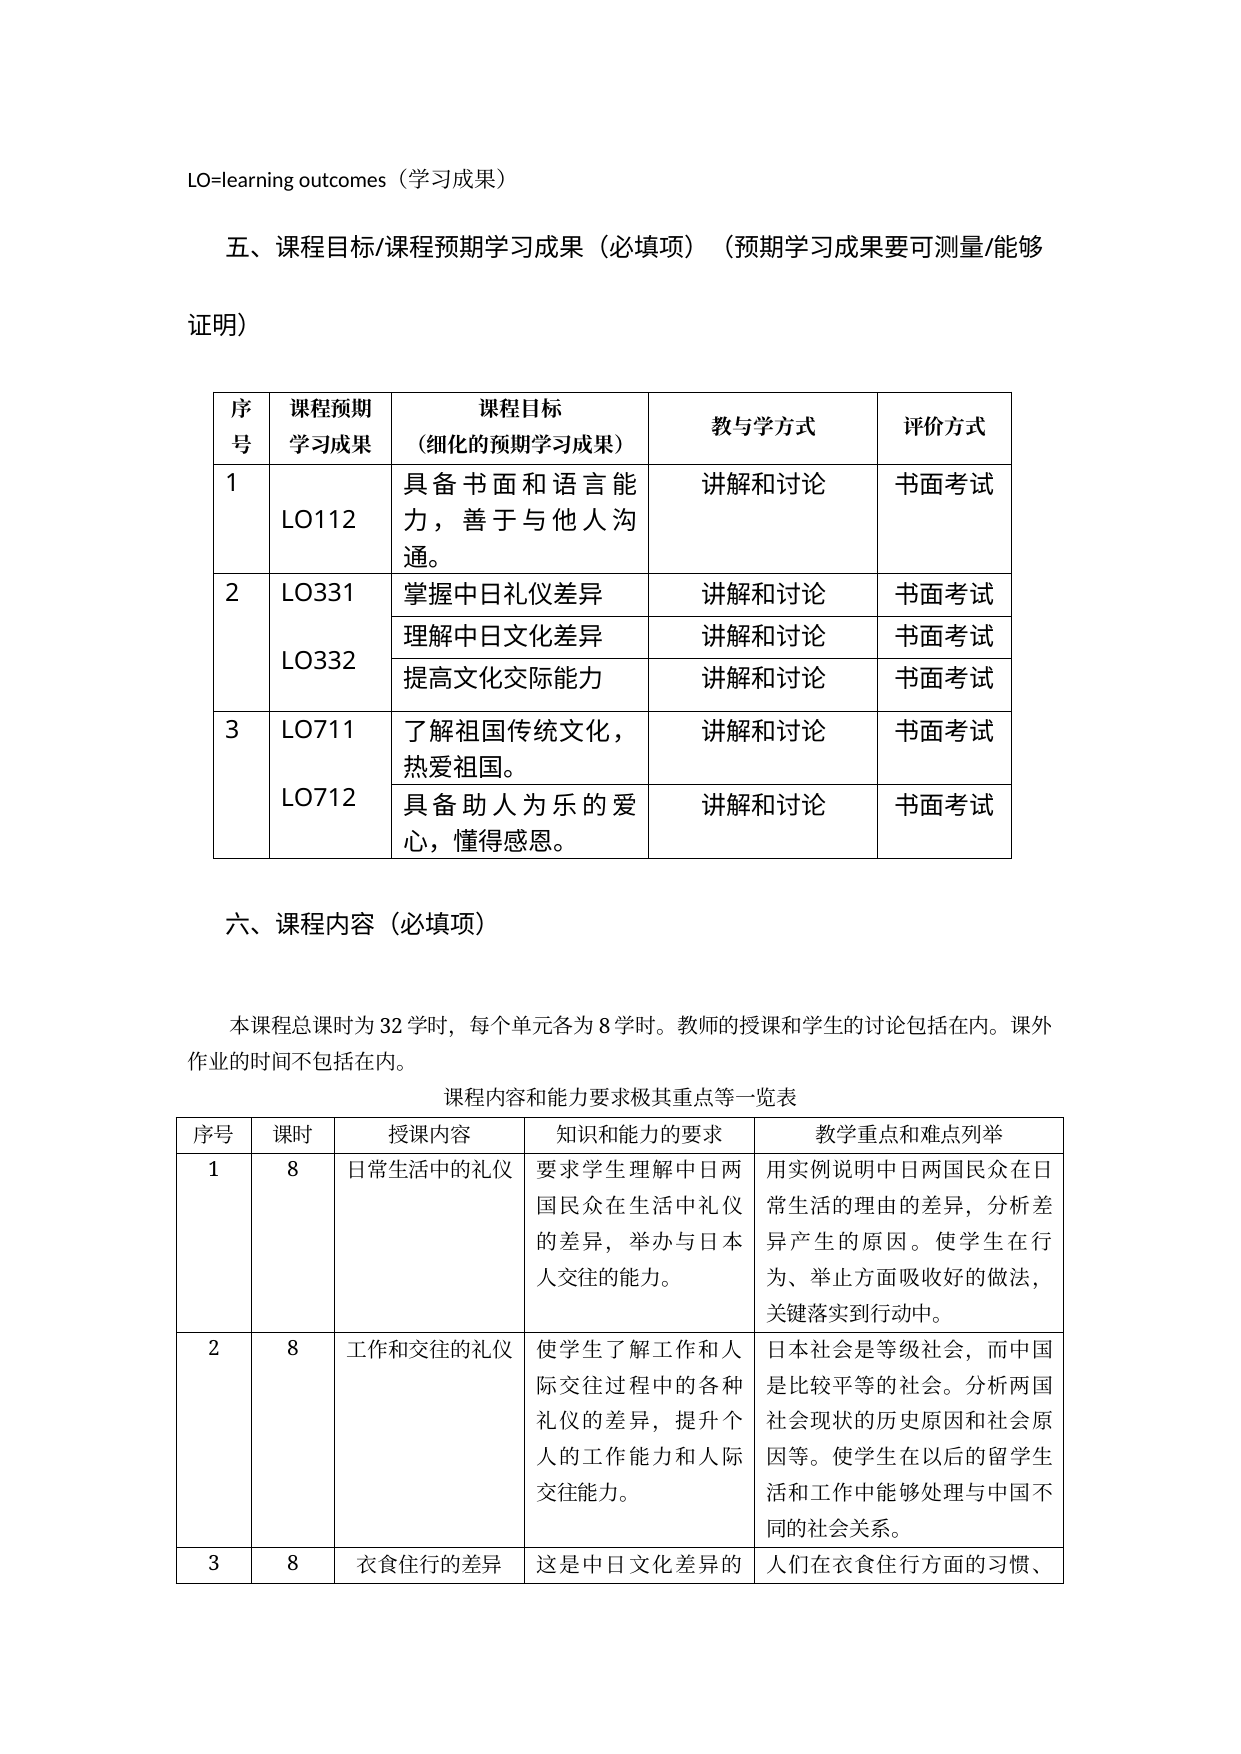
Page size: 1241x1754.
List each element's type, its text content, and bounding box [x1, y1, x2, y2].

table_cell 具备书面和语言能力，善于与他人沟通。 [392, 465, 648, 573]
table_header 授课内容 [335, 1118, 524, 1153]
table_cell 了解祖国传统文化，热爱祖国。 [392, 712, 648, 784]
table_header 序号 [177, 1118, 251, 1153]
text 课程内容和能力要求极其重点等一览表 [187, 1081, 1053, 1111]
text 本课程总课时为32学时，每个单元各为8学时。教师的授课和学生的讨论包括在内。课外作业的时间不包括在内。 [187, 1009, 1053, 1075]
table_cell 3 [177, 1548, 251, 1583]
table_cell 8 [252, 1333, 334, 1547]
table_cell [755, 1548, 1063, 1583]
table_cell 讲解和讨论 [649, 785, 877, 858]
table_cell 理解中日文化差异 [392, 617, 648, 658]
table_cell 书面考试 [878, 617, 1011, 658]
text 备注：LO=learning outcomes（学习成果） [187, 162, 1053, 194]
table_cell 提高文化交际能力 [392, 659, 648, 711]
table_cell 8 [252, 1548, 334, 1583]
table_cell 2 [177, 1333, 251, 1547]
table_cell 使学生了解工作和人际交往过程中的各种礼仪的差异，提升个人的工作能力和人际交往能力。 [525, 1333, 754, 1547]
table_cell 用实例说明中日两国民众在日常生活的理由的差异，分析差异产生的原因。使学生在行为、举止方面吸收好的做法，关键落实到行动中。 [755, 1154, 1063, 1332]
table_cell 讲解和讨论 [649, 712, 877, 784]
table_cell 工作和交往的礼仪 [335, 1333, 524, 1547]
text 六、课程内容（必填项） [187, 429, 1053, 956]
table_header 课程目标 （细化的预期学习成果） [392, 393, 648, 463]
table_cell 日常生活中的礼仪 [335, 1154, 524, 1332]
table_cell 1 [177, 1154, 251, 1332]
table_header 教学重点和难点列举 [755, 1118, 1063, 1153]
table_cell 掌握中日礼仪差异 [392, 574, 648, 616]
table_cell 书面考试 [878, 785, 1011, 858]
table_cell 书面考试 [878, 465, 1011, 573]
table_cell LO331 LO332 [270, 574, 391, 711]
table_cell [525, 1548, 754, 1583]
table_header 教与学方式 [649, 393, 877, 463]
table_header 序号 [214, 393, 269, 463]
table_cell 书面考试 [878, 574, 1011, 616]
table_cell 具备助人为乐的爱心，懂得感恩。 [392, 785, 648, 858]
table_cell 日本社会是等级社会，而中国是比较平等的社会。分析两国社会现状的历史原因和社会原因等。使学生在以后的留学生活和工作中能够处理与中国不同的社会关系。 [755, 1333, 1063, 1547]
table_cell 讲解和讨论 [649, 617, 877, 658]
table_cell 8 [252, 1154, 334, 1332]
table_header 知识和能力的要求 [525, 1118, 754, 1153]
table_cell 书面考试 [878, 659, 1011, 711]
table_cell 讲解和讨论 [649, 574, 877, 616]
table_cell 2 [214, 574, 269, 711]
table_cell LO711 LO712 [270, 712, 391, 858]
table_cell 3 [214, 712, 269, 858]
table_cell 讲解和讨论 [649, 659, 877, 711]
table_cell 讲解和讨论 [649, 465, 877, 573]
table_header 课程预期 学习成果 [270, 393, 391, 463]
table_header 课时 [252, 1118, 334, 1153]
table_cell 要求学生理解中日两国民众在生活中礼仪的差异，举办与日本人交往的能力。 [525, 1154, 754, 1332]
table_cell 衣食住行的差异 [335, 1548, 524, 1583]
table_header 评价方式 [878, 393, 1011, 463]
table_cell 1 [214, 465, 269, 573]
table_cell 书面考试 [878, 712, 1011, 784]
table_cell LO112 [270, 465, 391, 573]
text 五、课程目标/课程预期学习成果（必填项）（预期学习成果要可测量/能够证明） [187, 213, 1053, 356]
